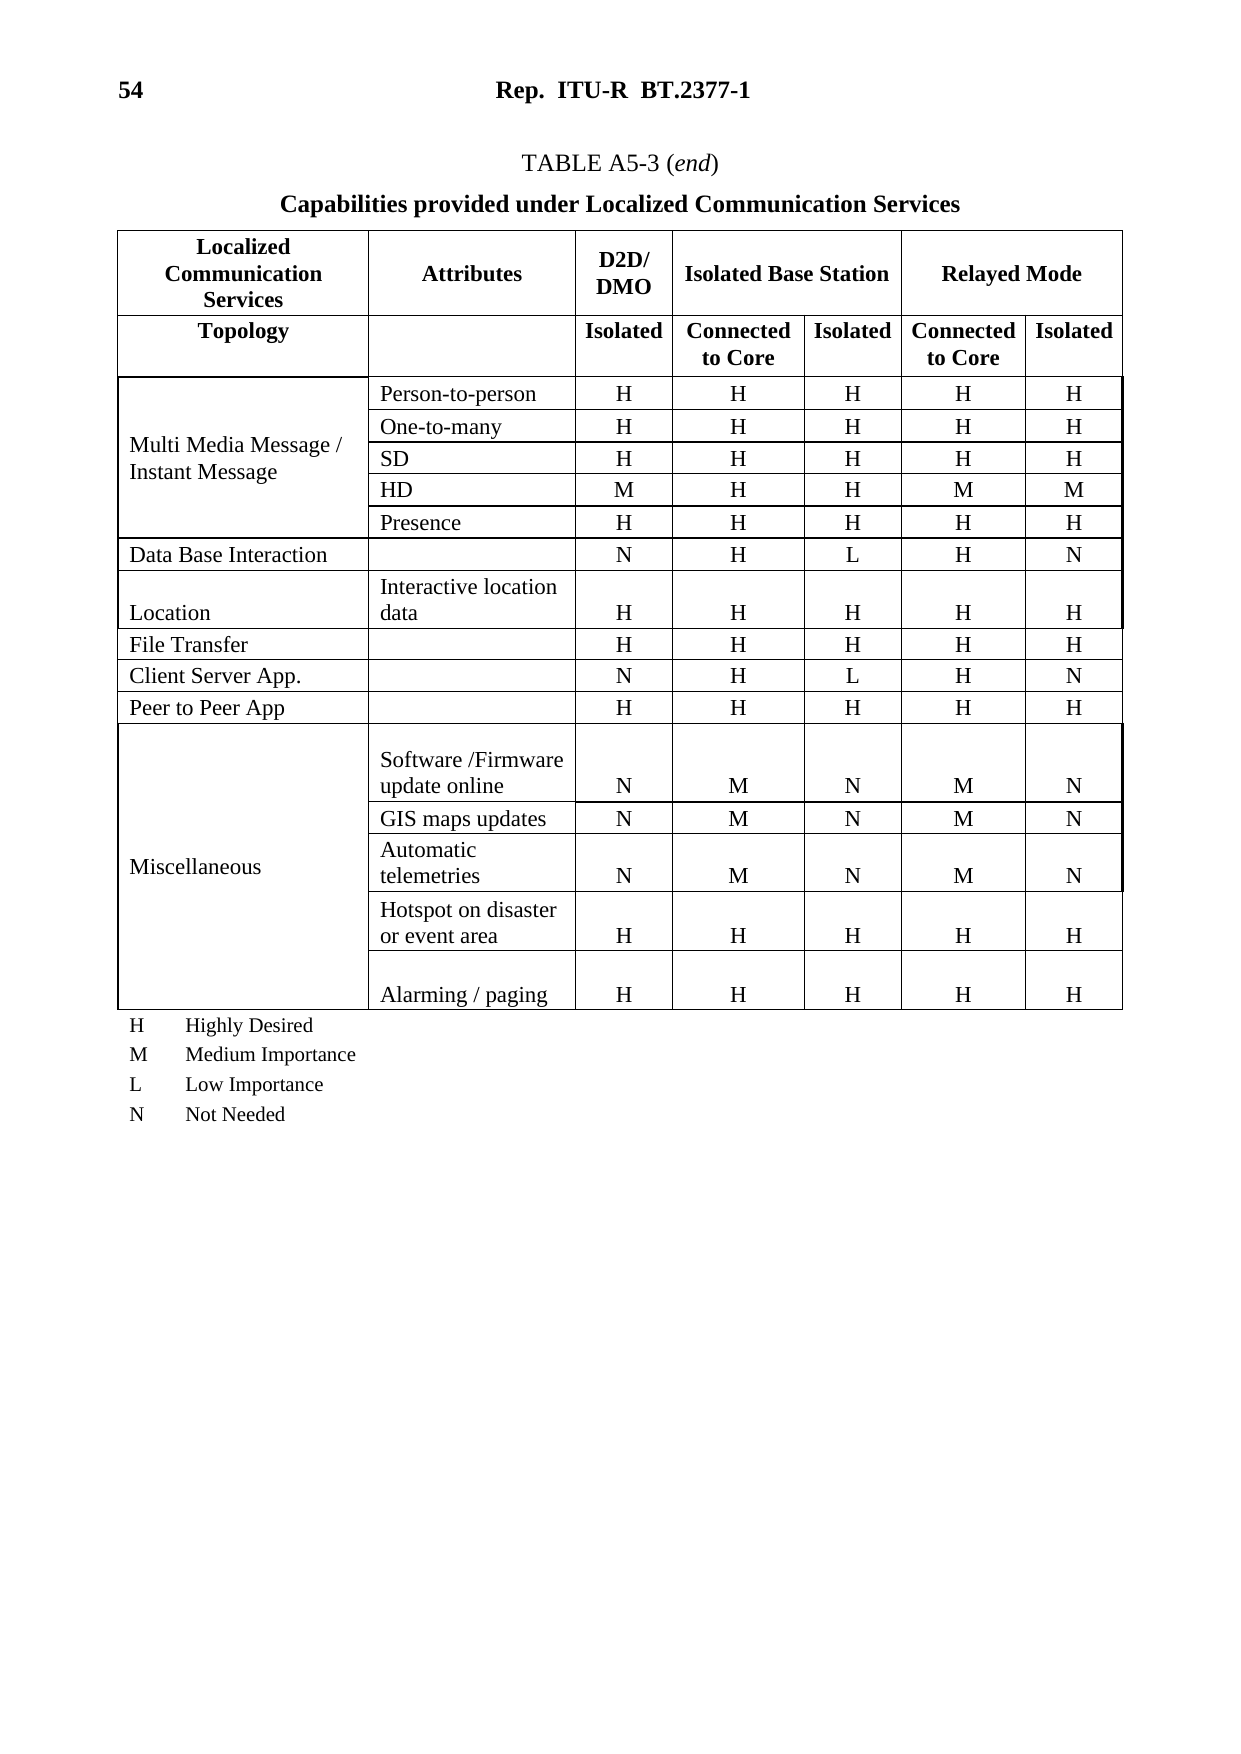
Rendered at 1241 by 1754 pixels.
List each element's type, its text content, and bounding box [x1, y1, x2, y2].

table_cell H [673, 377, 804, 409]
table_cell M [576, 474, 672, 504]
table_cell Topology [118, 316, 368, 376]
table_cell H [1026, 951, 1122, 1009]
table_cell H [902, 410, 1025, 441]
table_cell Peer to Peer App [118, 692, 368, 722]
table_cell Presence [369, 507, 575, 537]
table_cell M [902, 803, 1025, 833]
table_cell H [1026, 443, 1121, 473]
table_cell H [673, 692, 804, 722]
table_cell N [576, 834, 672, 891]
table_header Attributes [369, 231, 575, 314]
table_cell H [576, 507, 672, 537]
table_cell Client Server App. [118, 660, 368, 691]
table_cell Isolated [1026, 316, 1122, 376]
table_cell H [1026, 410, 1121, 441]
table_cell M [673, 834, 804, 891]
table_cell Isolated [576, 316, 672, 376]
table_cell H [673, 951, 804, 1009]
table_cell N [576, 660, 672, 691]
table_cell N [118, 1098, 174, 1128]
table_cell Automatic telemetries [369, 834, 575, 891]
table_cell H [673, 660, 804, 691]
table_cell H [902, 692, 1025, 722]
table_cell N [576, 539, 672, 570]
table_cell File Transfer [118, 629, 368, 659]
table_cell H [673, 474, 804, 504]
table_cell GIS maps updates [369, 802, 575, 833]
table_header Relayed Mode [902, 231, 1122, 314]
table_cell Low Importance [174, 1069, 1122, 1098]
table_cell N [805, 803, 901, 833]
table_cell H [805, 951, 901, 1009]
table_cell H [673, 410, 804, 441]
table_cell H [673, 892, 804, 950]
table_cell H [673, 629, 804, 659]
table_cell N [1026, 660, 1122, 691]
table_cell Highly Desired [174, 1010, 1122, 1039]
table_cell HD [369, 474, 575, 504]
table_cell H [576, 443, 672, 473]
table_cell N [1026, 539, 1121, 570]
table_cell Interactive location data [369, 571, 575, 628]
table_cell H [576, 951, 672, 1009]
table_cell Medium Importance [174, 1039, 1122, 1068]
table_cell H [902, 571, 1025, 628]
table_cell M [673, 724, 804, 801]
table_cell N [1026, 834, 1121, 891]
table_cell H [902, 660, 1025, 691]
table_cell H [576, 629, 672, 659]
table_cell [369, 629, 575, 659]
table_cell H [1026, 377, 1121, 409]
table_cell Alarming / paging [369, 951, 575, 1009]
table_cell H [673, 507, 804, 537]
table_cell H [805, 377, 901, 409]
table_cell Hotspot on disaster or event area [369, 892, 575, 950]
table_header D2D/ DMO [576, 231, 672, 314]
table_cell M [902, 474, 1025, 504]
table_cell Miscellaneous [119, 724, 368, 1009]
table_cell M [1026, 474, 1121, 504]
table_cell H [805, 892, 901, 950]
table_header Isolated Base Station [673, 231, 901, 314]
table_cell H [805, 443, 901, 473]
table_cell H [1026, 507, 1121, 537]
table_cell H [576, 377, 672, 409]
table_cell N [1026, 724, 1121, 801]
table_cell [369, 316, 575, 376]
table_cell H [902, 629, 1025, 659]
table_cell H [805, 629, 901, 659]
table_cell Connected to Core [902, 316, 1025, 376]
table_cell N [576, 803, 672, 833]
table_cell N [1026, 803, 1121, 833]
table_cell H [805, 692, 901, 722]
table_cell N [576, 724, 672, 801]
table_cell H [576, 692, 672, 722]
table_cell SD [369, 443, 575, 473]
table_cell Data Base Interaction [119, 539, 368, 570]
table_cell H [902, 377, 1025, 409]
table_cell H [673, 443, 804, 473]
table_cell N [805, 724, 901, 801]
table_cell [369, 660, 575, 691]
table_cell One-to-many [369, 410, 575, 441]
table_cell Multi Media Message / Instant Message [119, 378, 368, 537]
table_cell H [902, 507, 1025, 537]
table_cell H [902, 951, 1025, 1009]
table_cell Person-to-person [369, 377, 575, 409]
table_cell H [902, 539, 1025, 570]
table_cell H [805, 410, 901, 441]
table_cell H [576, 410, 672, 441]
table_cell L [118, 1069, 174, 1098]
table_cell Connected to Core [673, 316, 804, 376]
table_cell H [1026, 692, 1122, 722]
table_cell H [902, 892, 1025, 950]
table_header Localized Communication Services [118, 231, 368, 314]
table_cell H [1026, 571, 1121, 628]
table_cell Not Needed [174, 1098, 1122, 1128]
table_cell Isolated [805, 316, 901, 376]
table_cell M [902, 834, 1025, 891]
text TABLE A5-3 (end) [118, 148, 1122, 176]
table_cell M [673, 803, 804, 833]
table_cell H [118, 1010, 174, 1039]
table_cell H [576, 571, 672, 628]
table_cell H [805, 507, 901, 537]
table_cell N [805, 834, 901, 891]
table_cell H [902, 443, 1025, 473]
table_cell H [673, 571, 804, 628]
table_cell Location [119, 571, 368, 628]
table_cell M [118, 1039, 174, 1068]
table_cell H [576, 892, 672, 950]
table_cell [369, 692, 575, 722]
title Capabilities provided under Localized Communication Services [118, 189, 1122, 218]
table_cell M [902, 724, 1025, 801]
table_cell L [805, 660, 901, 691]
table_cell H [1026, 892, 1122, 950]
table_cell H [1026, 629, 1122, 659]
table_cell H [805, 474, 901, 504]
table_cell H [673, 539, 804, 570]
table_cell L [805, 539, 901, 570]
table_cell H [805, 571, 901, 628]
table_cell Software /Firmware update online [369, 724, 575, 801]
table_cell [369, 539, 575, 570]
